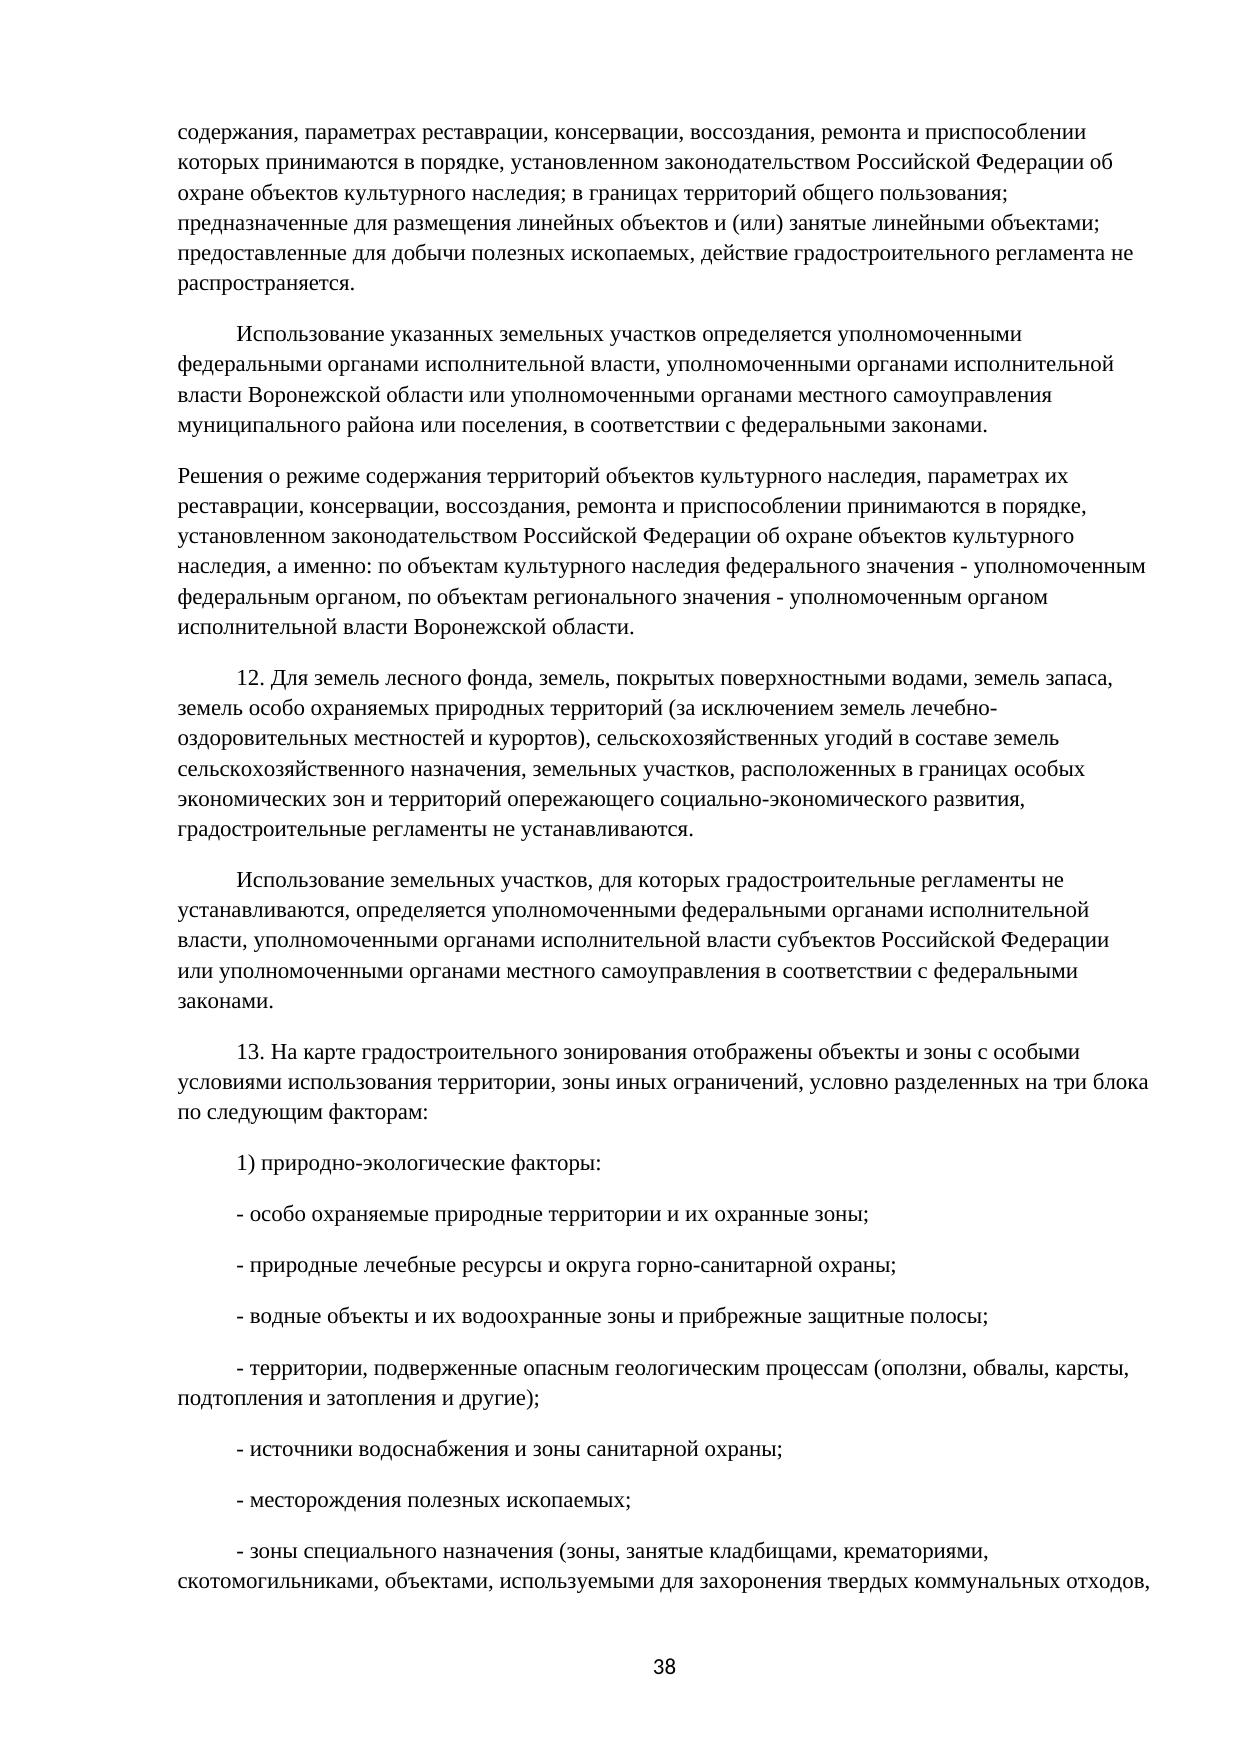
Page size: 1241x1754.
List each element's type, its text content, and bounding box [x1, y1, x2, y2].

text - водные объекты и их водоохранные зоны и прибрежные защитные полосы; [177, 1302, 1152, 1329]
text - территории, подверженные опасным геологическим процессам (оползни, обвалы, карсты, подтопления и затопления и другие); [177, 1353, 1152, 1410]
text - особо охраняемые природные территории и их охранные зоны; [177, 1200, 1152, 1227]
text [177, 118, 1152, 296]
text 13. На карте градостроительного зонирования отображены объекты и зоны с особыми условиями использования территории, зоны иных ограничений, условно разделенных на три блока по следующим факторам: [177, 1038, 1152, 1125]
text - месторождения полезных ископаемых; [177, 1486, 1152, 1512]
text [177, 1537, 1152, 1593]
text Решения о режиме содержания территорий объектов культурного наследия, параметрах их реставрации, консервации, воссоздания, ремонта и приспособлении принимаются в порядке, установленном законодательством Российской Федерации об охране объектов культурного наследия, а именно: по объектам культурного наследия федерального значения - уполномоченным федеральным органом, по объектам регионального значения - уполномоченным органом исполнительной власти Воронежской области. [177, 462, 1152, 639]
text - природные лечебные ресурсы и округа горно-санитарной охраны; [177, 1251, 1152, 1278]
text 1) природно-экологические факторы: [177, 1149, 1152, 1176]
text - источники водоснабжения и зоны санитарной охраны; [177, 1435, 1152, 1461]
text Использование указанных земельных участков определяется уполномоченными федеральными органами исполнительной власти, уполномоченными органами исполнительной власти Воронежской области или уполномоченными органами местного самоуправления муниципального района или поселения, в соответствии с федеральными законами. [177, 320, 1152, 437]
text Использование земельных участков, для которых градостроительные регламенты не устанавливаются, определяется уполномоченными федеральными органами исполнительной власти, уполномоченными органами исполнительной власти субъектов Российской Федерации или уполномоченными органами местного самоуправления в соответствии с федеральными законами. [177, 866, 1152, 1013]
text 12. Для земель лесного фонда, земель, покрытых поверхностными водами, земель запаса, земель особо охраняемых природных территорий (за исключением земель лечебно-оздоровительных местностей и курортов), сельскохозяйственных угодий в составе земель сельскохозяйственного назначения, земельных участков, расположенных в границах особых экономических зон и территорий опережающего социально-экономического развития, градостроительные регламенты не устанавливаются. [177, 664, 1152, 841]
